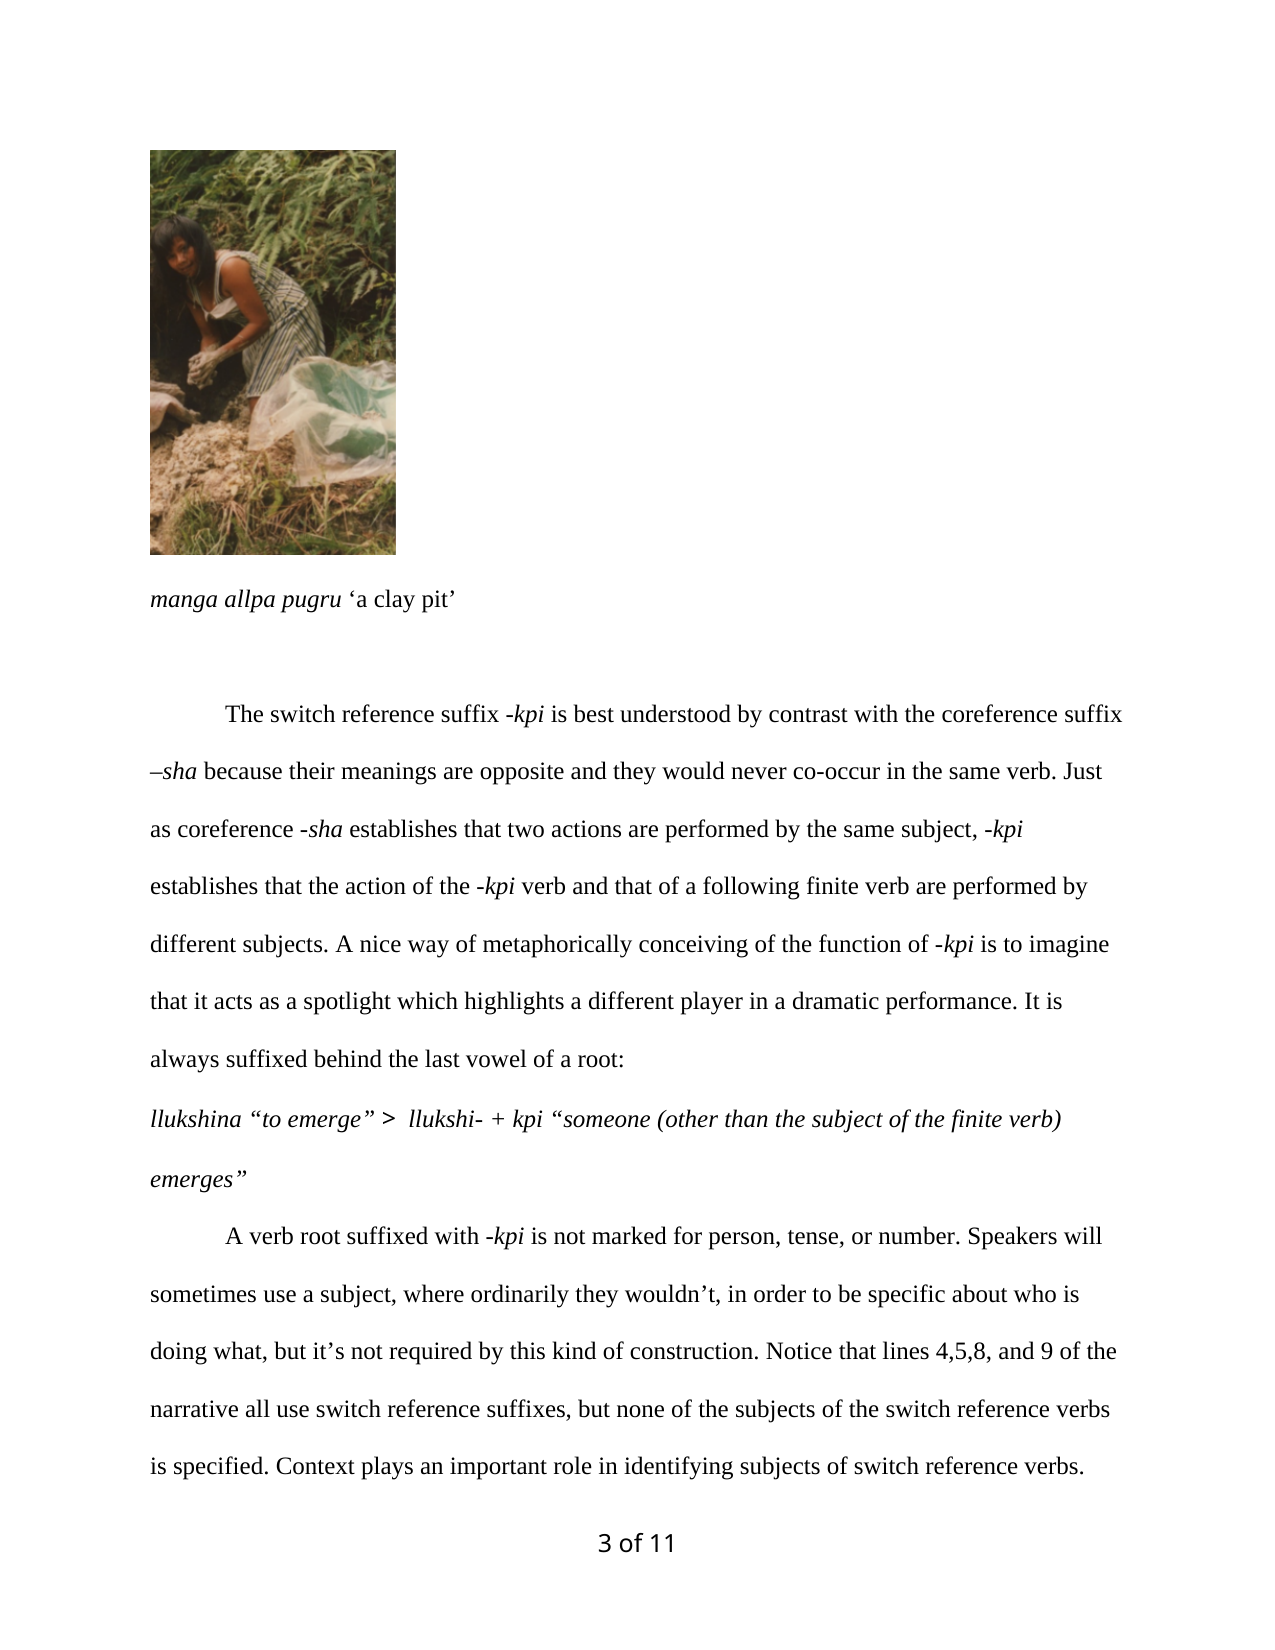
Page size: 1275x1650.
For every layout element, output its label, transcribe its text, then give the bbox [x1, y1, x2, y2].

text llukshina “to emerge” > llukshi- + kpi “someone (other than the subject of the finite verb) emerges” [150, 1101, 1125, 1193]
text The switch reference suffix -kpi is best understood by contrast with the coreference suffix –sha because their meanings are opposite and they would never co-occur in the same verb. Just as coreference -sha establishes that two actions are performed by the same subject, -kpi establishes that the action of the -kpi verb and that of a following finite verb are performed by different subjects. A nice way of metaphorically conceiving of the function of -kpi is to imagine that it acts as a spotlight which highlights a different player in a dramatic performance. It is always suffixed behind the last vowel of a root: [150, 699, 1125, 1072]
picture [150, 150, 397, 555]
text A verb root suffixed with -kpi is not marked for person, tense, or number. Speakers will sometimes use a subject, where ordinarily they wouldn’t, in order to be specific about who is doing what, but it’s not required by this kind of construction. Notice that lines 4,5,8, and 9 of the narrative all use switch reference suffixes, but none of the subjects of the switch reference verbs is specified. Context plays an important role in identifying subjects of switch reference verbs. [150, 1221, 1125, 1480]
text manga allpa pugru ‘a clay pit’ [150, 584, 1125, 612]
